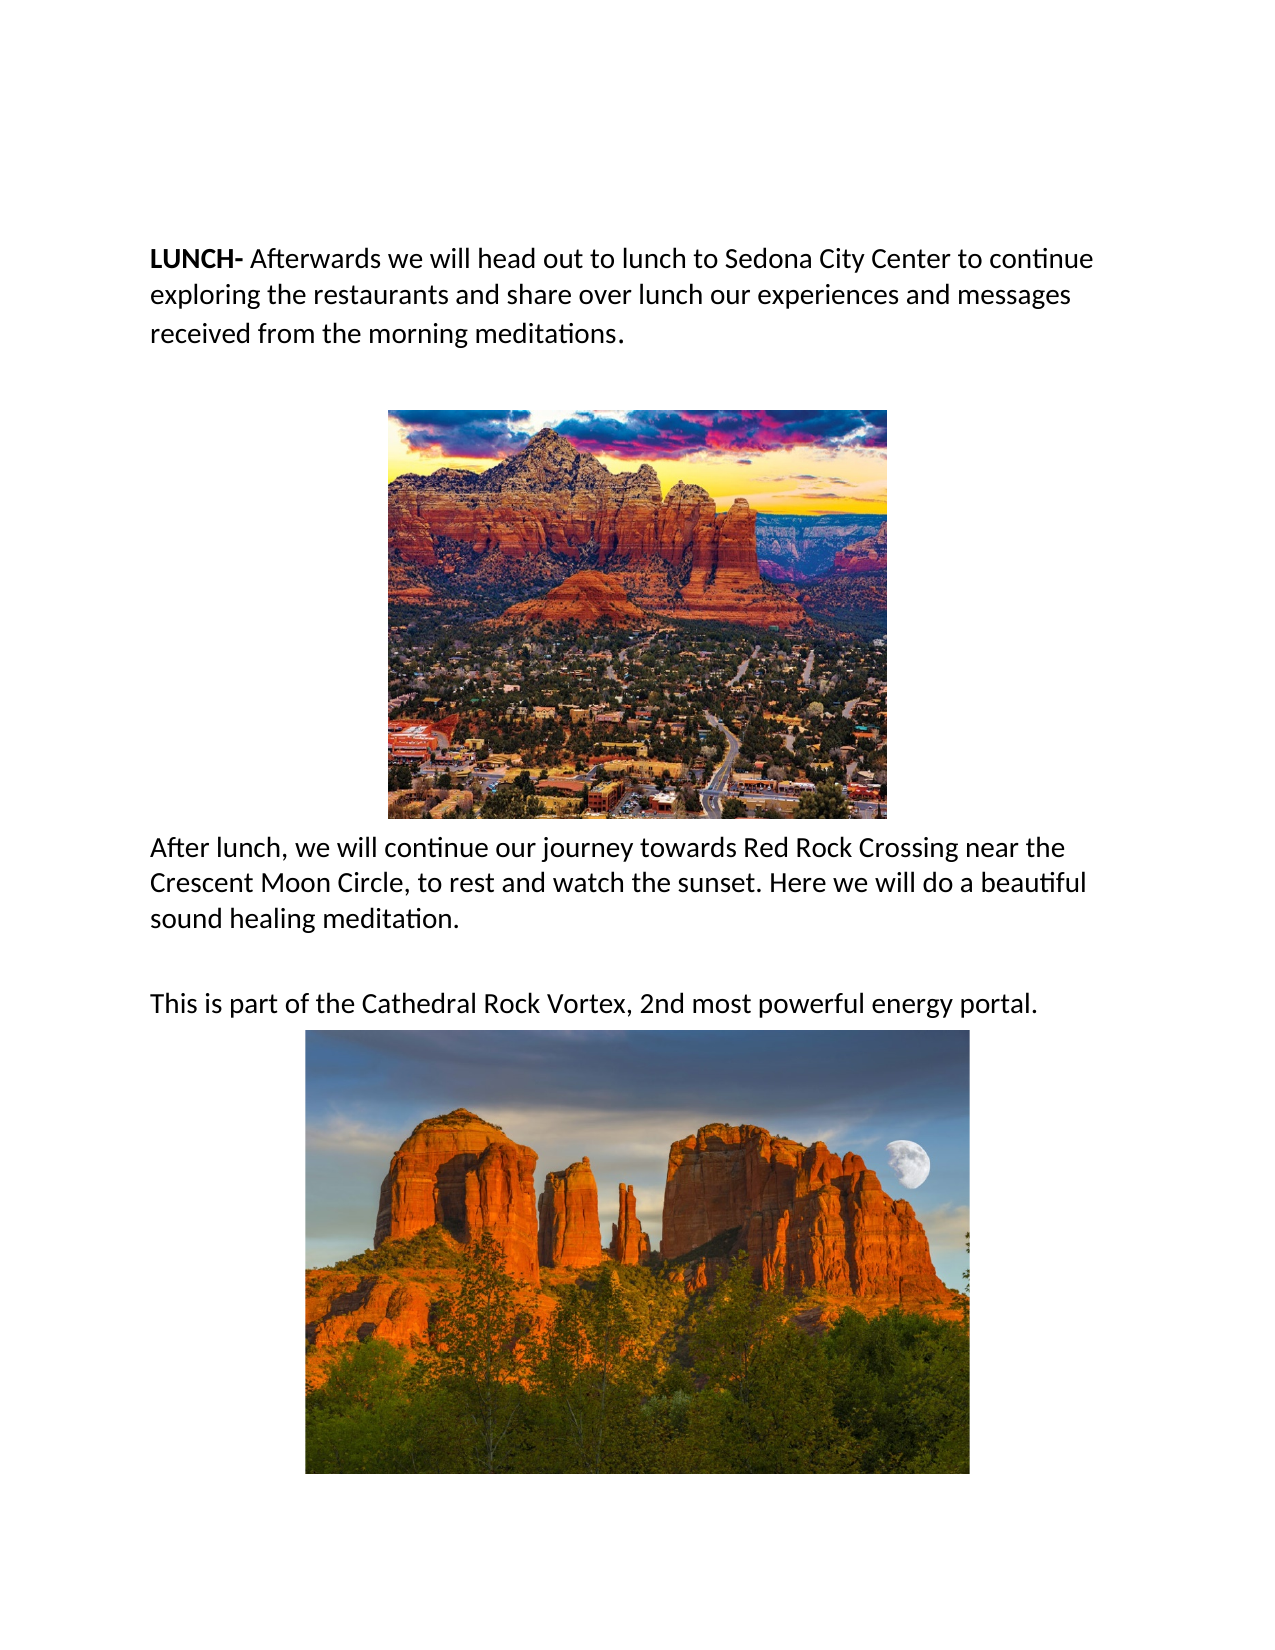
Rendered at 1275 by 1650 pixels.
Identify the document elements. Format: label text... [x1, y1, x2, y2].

picture [388, 410, 887, 819]
picture [305, 1030, 970, 1474]
text After lunch, we will continue our journey towards Red Rock Crossing near the Crescent Moon Circle, to rest and watch the sunset. Here we will do a beautiful sound healing meditation. [150, 829, 1125, 936]
text This is part of the Cathedral Rock Vortex, 2nd most powerful energy portal. [150, 985, 1125, 1021]
text LUNCH- Afterwards we will head out to lunch to Sedona City Center to continue exploring the restaurants and share over lunch our experiences and messages received from the morning meditations. [625, 241, 1125, 352]
